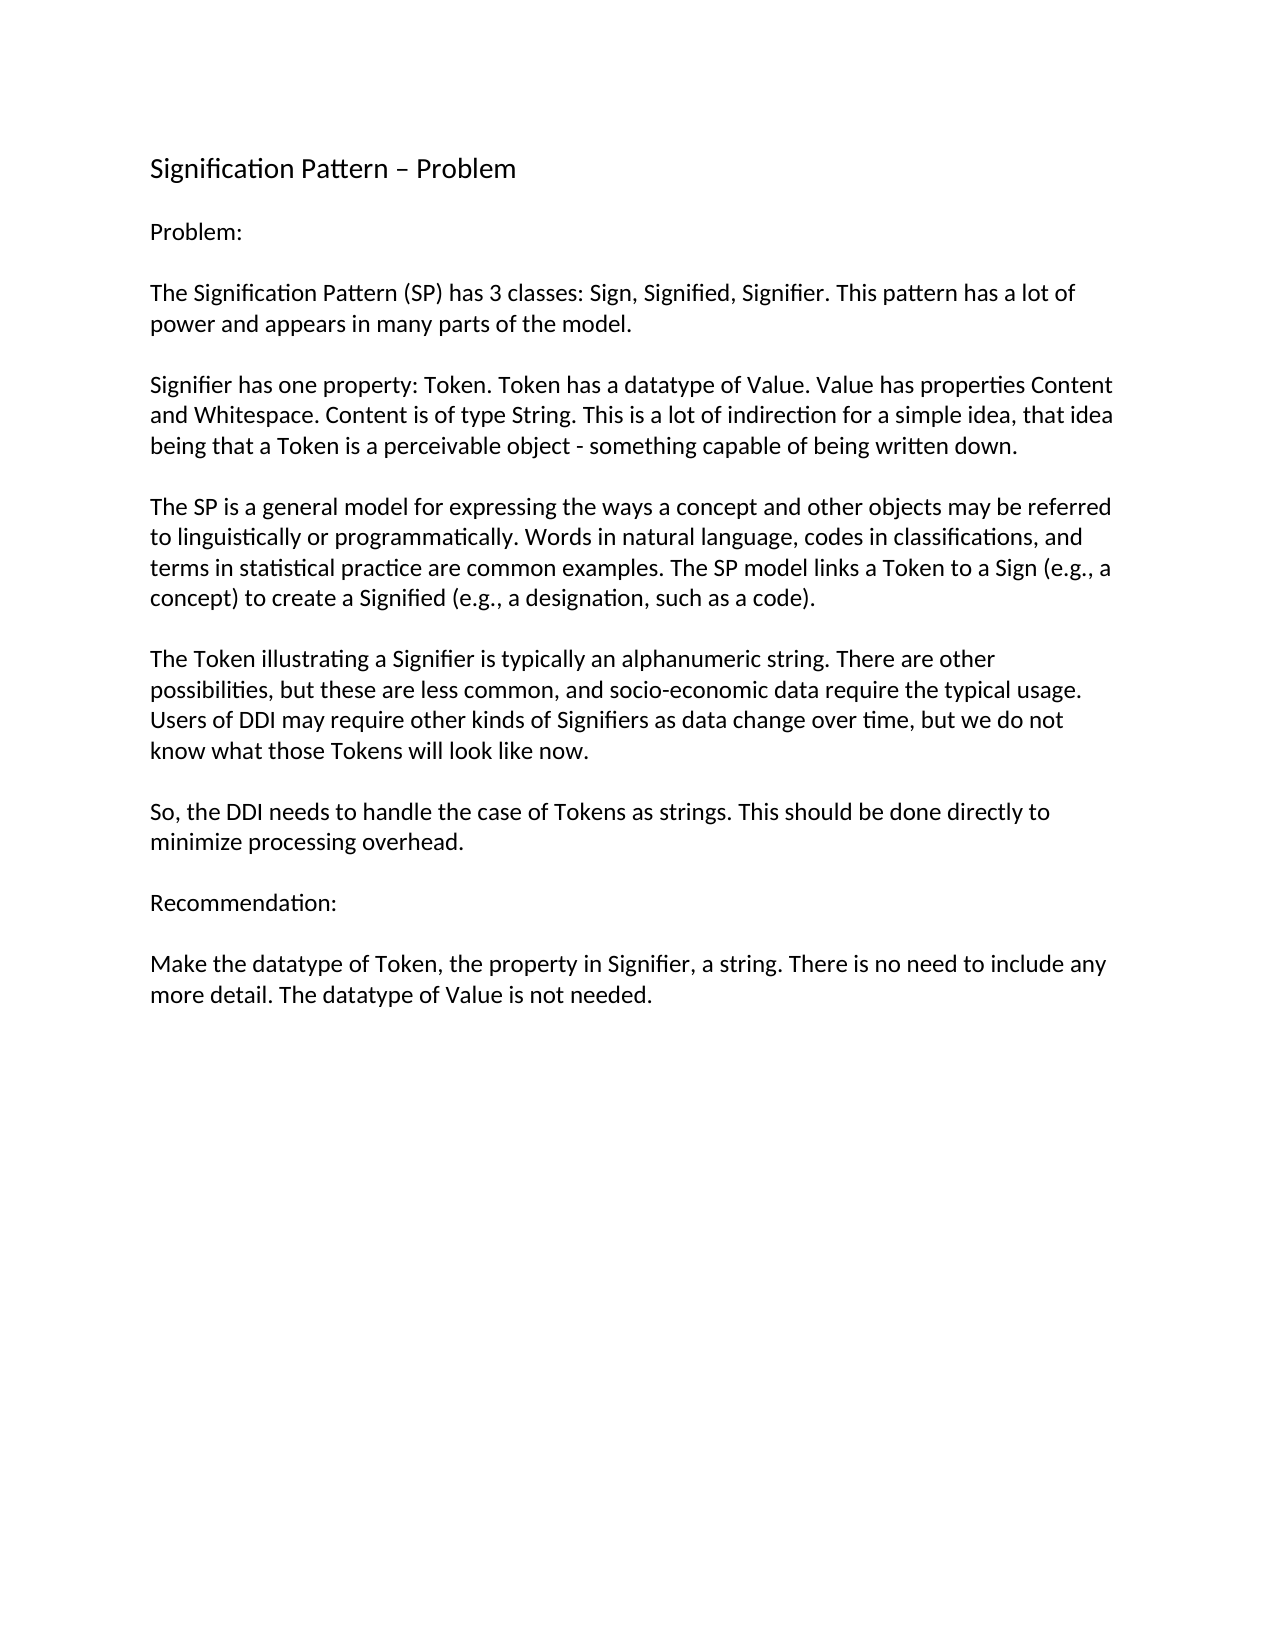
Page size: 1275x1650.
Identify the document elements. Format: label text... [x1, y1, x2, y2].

text Make the datatype of Token, the property in Signifier, a string. There is no need to include any more detail. The datatype of Value is not needed. [150, 949, 1125, 1010]
text The SP is a general model for expressing the ways a concept and other objects may be referred to linguistically or programmatically. Words in natural language, codes in classifications, and terms in statistical practice are common examples. The SP model links a Token to a Sign (e.g., a concept) to create a Signified (e.g., a designation, such as a code). [150, 491, 1125, 613]
text Recommendation: [150, 888, 1125, 918]
text Signifier has one property: Token. Token has a datatype of Value. Value has properties Content and Whitespace. Content is of type String. This is a lot of indirection for a simple idea, that idea being that a Token is a perceivable object - something capable of being written down. [150, 369, 1125, 460]
text The Signification Pattern (SP) has 3 classes: Sign, Signified, Signifier. This pattern has a lot of power and appears in many parts of the model. [150, 277, 1125, 338]
text Problem: [150, 216, 1125, 247]
text Signification Pattern – Problem [150, 150, 1125, 186]
text The Token illustrating a Signifier is typically an alphanumeric string. There are other possibilities, but these are less common, and socio-economic data require the typical usage. Users of DDI may require other kinds of Signifiers as data change over time, but we do not know what those Tokens will look like now. [150, 643, 1125, 766]
text So, the DDI needs to handle the case of Tokens as strings. This should be done directly to minimize processing overhead. [150, 796, 1125, 857]
